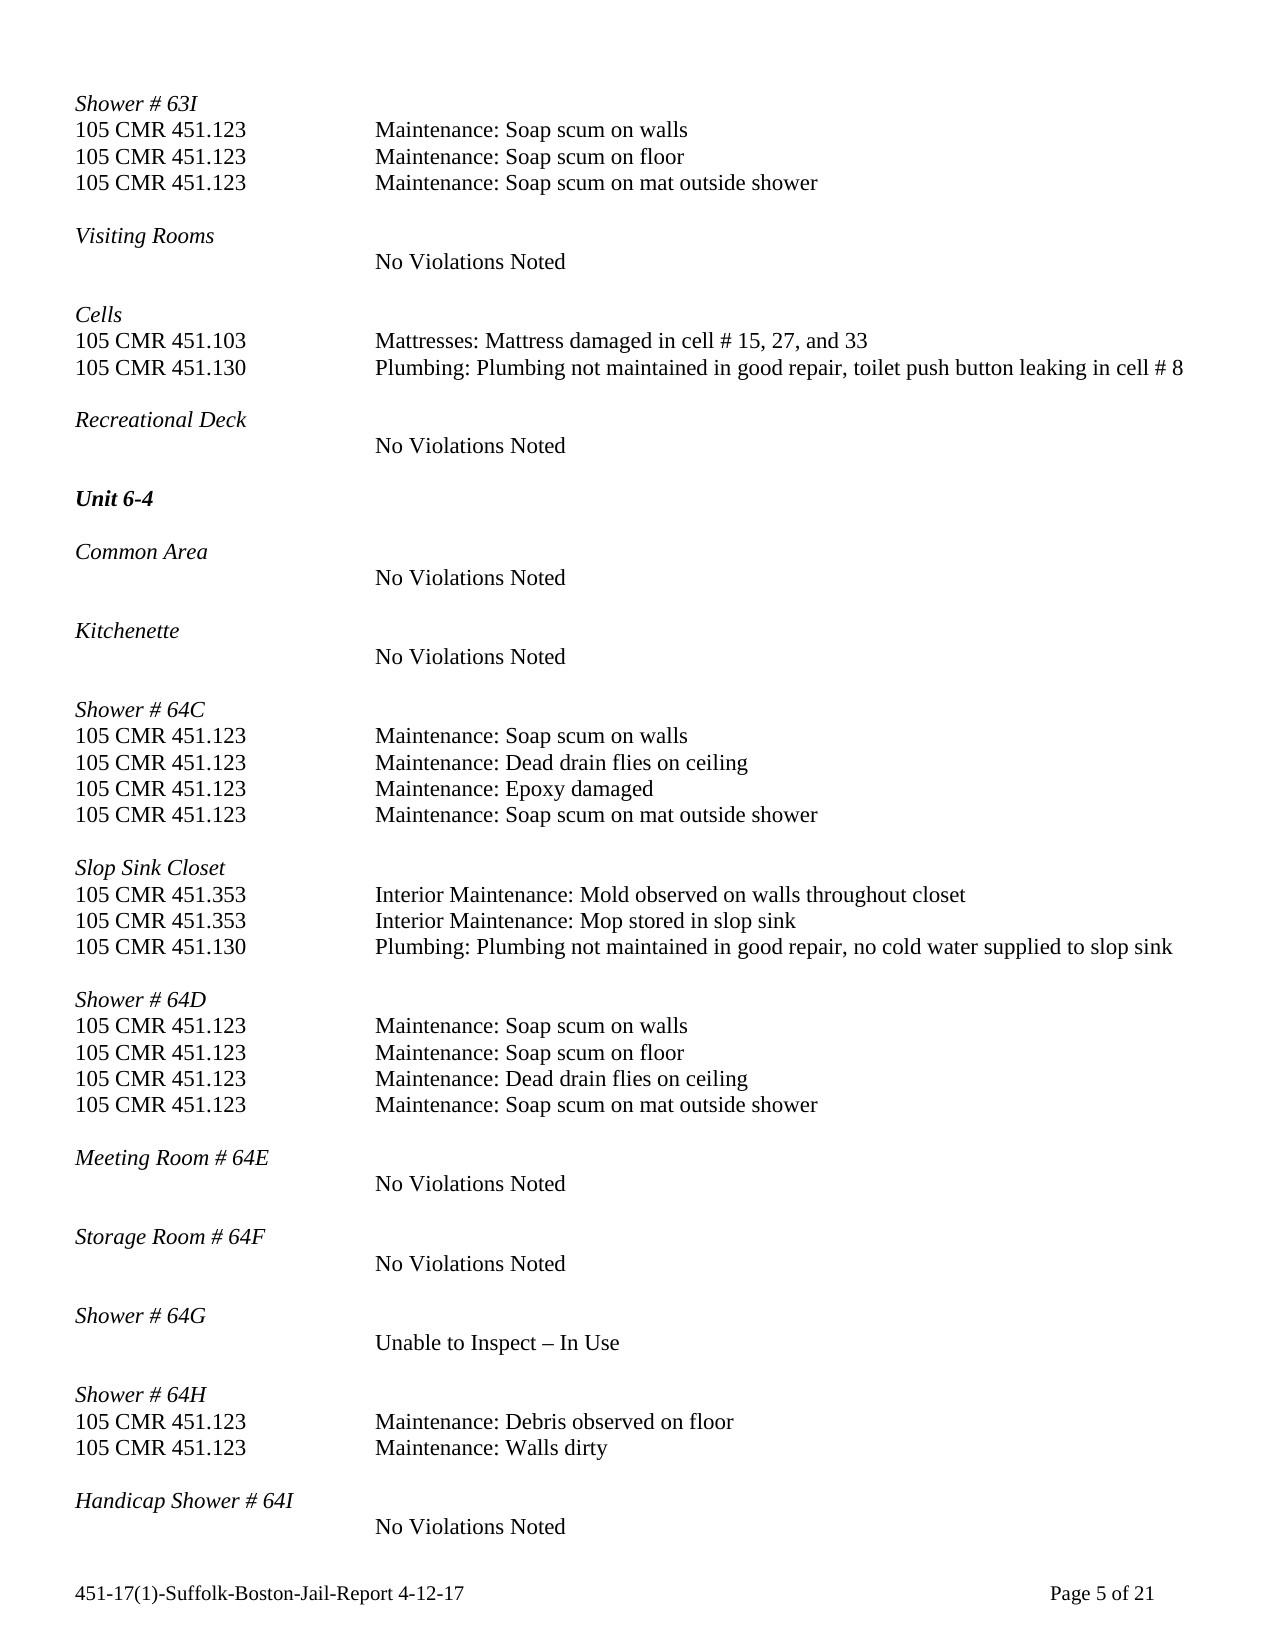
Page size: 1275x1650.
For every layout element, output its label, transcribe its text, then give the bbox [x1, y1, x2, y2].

text Shower # 64D [75, 986, 1200, 1012]
text No Violations Noted [75, 1249, 1200, 1276]
text No Violations Noted [75, 248, 1200, 274]
text Kitchenette [75, 617, 1200, 643]
text No Violations Noted [75, 643, 1200, 670]
text No Violations Noted [75, 1171, 1200, 1197]
text Meeting Room # 64E [75, 1144, 1200, 1171]
text Visiting Rooms [75, 222, 1200, 248]
text 105 CMR 451.123 Maintenance: Soap scum on mat outside shower [75, 802, 1200, 828]
text Cells [75, 301, 1200, 327]
text No Violations Noted [75, 564, 1200, 591]
text 105 CMR 451.123 Maintenance: Dead drain flies on ceiling [75, 1065, 1200, 1091]
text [75, 116, 1200, 143]
text 105 CMR 451.123 Maintenance: Soap scum on mat outside shower [75, 1091, 1200, 1118]
text 105 CMR 451.123 Maintenance: Soap scum on floor [75, 143, 1200, 169]
text 105 CMR 451.123 Maintenance: Soap scum on walls [75, 722, 1200, 749]
text 105 CMR 451.130 Plumbing: Plumbing not maintained in good repair, toilet push button leaking in cell # 8 [75, 353, 1200, 380]
text 105 CMR 451.123 Maintenance: Walls dirty [75, 1434, 1200, 1460]
text 105 CMR 451.123 Maintenance: Soap scum on mat outside shower [75, 169, 1200, 195]
text Handicap Shower # 64I [75, 1487, 1200, 1513]
text No Violations Noted [75, 1513, 1200, 1539]
text Slop Sink Closet [75, 854, 1200, 881]
text Common Area [75, 538, 1200, 564]
text 105 CMR 451.130 Plumbing: Plumbing not maintained in good repair, no cold water supplied to slop sink [75, 933, 1200, 960]
text Shower # 64G [75, 1302, 1200, 1329]
text 105 CMR 451.123 Maintenance: Dead drain flies on ceiling [75, 749, 1200, 775]
text 105 CMR 451.123 Maintenance: Debris observed on floor [75, 1408, 1200, 1434]
text Shower # 64H [75, 1381, 1200, 1408]
text Unable to Inspect – In Use [75, 1329, 1200, 1355]
text 105 CMR 451.123 Maintenance: Soap scum on walls [75, 1012, 1200, 1039]
text 105 CMR 451.353 Interior Maintenance: Mop stored in slop sink [75, 907, 1200, 933]
text Recreational Deck [75, 406, 1200, 433]
text 105 CMR 451.353 Interior Maintenance: Mold observed on walls throughout closet [75, 881, 1200, 907]
text No Violations Noted [75, 433, 1200, 459]
text 105 CMR 451.103 Mattresses: Mattress damaged in cell # 15, 27, and 33 [75, 327, 1200, 353]
text Storage Room # 64F [75, 1223, 1200, 1249]
text Shower # 63I [75, 90, 1200, 116]
text 105 CMR 451.123 Maintenance: Soap scum on floor [75, 1039, 1200, 1065]
text Unit 6-4 [75, 485, 1200, 512]
text 105 CMR 451.123 Maintenance: Epoxy damaged [75, 775, 1200, 802]
text Shower # 64C [75, 696, 1200, 722]
